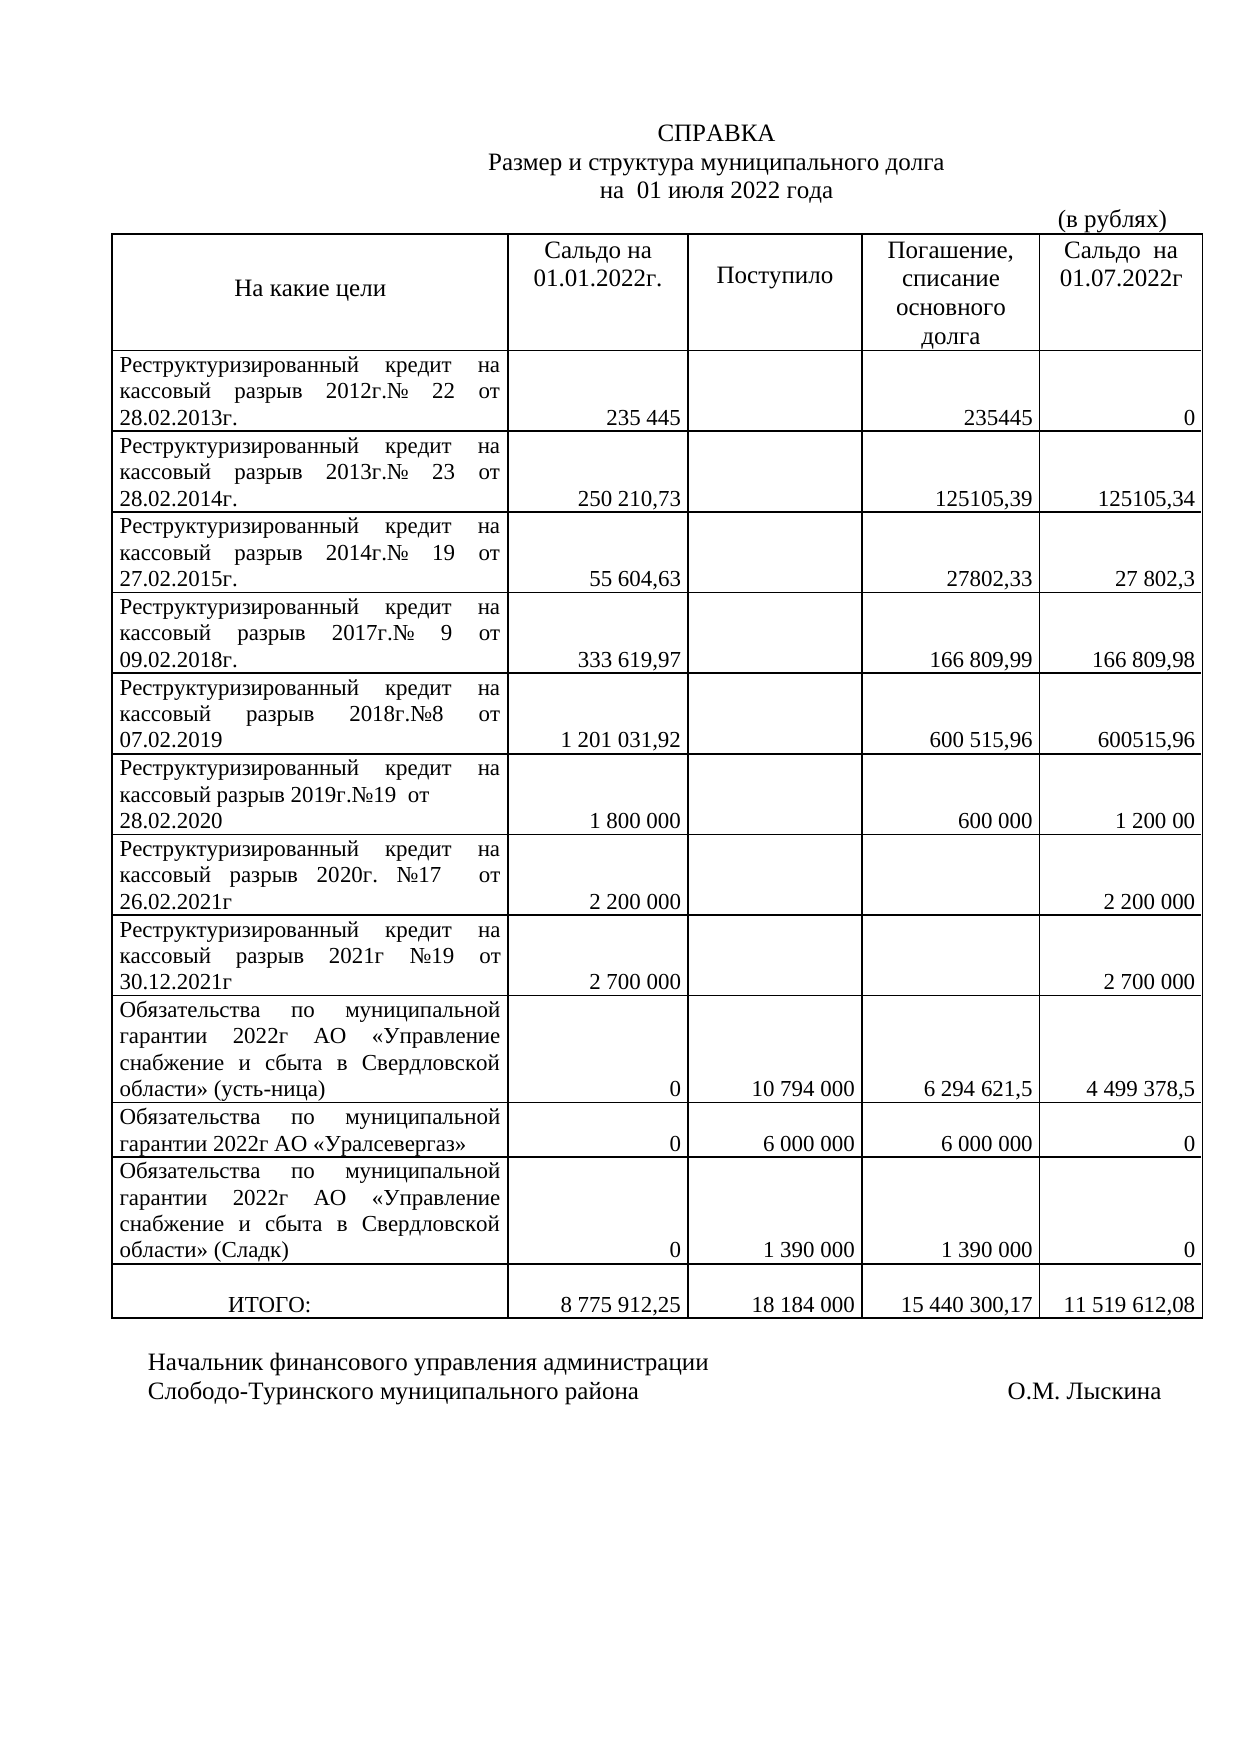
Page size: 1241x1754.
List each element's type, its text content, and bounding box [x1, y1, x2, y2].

table_cell 15 440 300,17 [863, 1265, 1039, 1317]
table_cell 333 619,97 [509, 593, 687, 672]
table_cell 11 519 612,08 [1040, 1263, 1202, 1317]
table_cell 0 [1040, 1102, 1202, 1156]
table_cell ИТОГО: [113, 1265, 507, 1317]
table_cell 166 809,98 [1040, 592, 1202, 672]
text на 01 июля 2022 года [266, 176, 1167, 204]
table_cell 166 809,99 [863, 593, 1039, 672]
table_cell 10 794 000 [689, 996, 861, 1102]
table_cell Реструктуризированный кредит на кассовый разрыв 2012г.№ 22 от 28.02.2013г. [113, 351, 507, 430]
text СПРАВКА [266, 118, 1167, 147]
table_cell 18 184 000 [689, 1265, 861, 1317]
table_cell 600 515,96 [863, 674, 1039, 753]
table_cell 1 390 000 [689, 1158, 861, 1263]
table_cell 1 200 00 [1040, 753, 1202, 833]
table_cell [689, 432, 861, 511]
table_cell 6 000 000 [863, 1103, 1039, 1156]
table_cell Обязательства по муниципальной гарантии 2022г АО «Управление снабжение и сбыта в Свердловской области» (усть-ница) [113, 996, 507, 1102]
table_cell [689, 755, 861, 833]
table_cell [689, 513, 861, 592]
text Начальник финансового управления администрации [148, 1347, 1167, 1376]
table_cell 6 294 621,5 [863, 996, 1039, 1102]
table_cell Реструктуризированный кредит на кассовый разрыв 2013г.№ 23 от 28.02.2014г. [113, 432, 507, 511]
table_header Погашение, списание основного долга [863, 235, 1039, 350]
table_cell [689, 351, 861, 430]
table_cell 27802,33 [863, 513, 1039, 592]
table_cell 1 390 000 [863, 1158, 1039, 1263]
table_cell [689, 674, 861, 753]
table_cell 600515,96 [1040, 672, 1202, 753]
text Слободо-Туринского муниципального района О.М. Лыскина [148, 1376, 1167, 1405]
table_cell 2 200 000 [509, 835, 687, 914]
table_cell 1 800 000 [509, 755, 687, 833]
table_cell 1 201 031,92 [509, 674, 687, 753]
table_cell 2 700 000 [1040, 914, 1202, 995]
table_cell 27 802,3 [1040, 511, 1202, 592]
table_cell 6 000 000 [689, 1103, 861, 1156]
table_cell 2 700 000 [509, 916, 687, 995]
table_header На какие цели [113, 235, 507, 350]
table_cell 125105,34 [1040, 430, 1202, 511]
table_cell 0 [509, 1103, 687, 1156]
table_header Поступило [689, 235, 861, 350]
table_cell 0 [509, 1158, 687, 1263]
table_cell 125105,39 [863, 432, 1039, 511]
table_cell [689, 593, 861, 672]
table_cell Реструктуризированный кредит на кассовый разрыв 2017г.№ 9 от 09.02.2018г. [113, 593, 507, 672]
table_cell Реструктуризированный кредит на кассовый разрыв 2019г.№19 от 28.02.2020 [113, 755, 507, 833]
table_cell 600 000 [863, 755, 1039, 833]
table_cell 8 775 912,25 [509, 1265, 687, 1317]
table_cell [689, 916, 861, 995]
table_cell 0 [1040, 1156, 1202, 1263]
table_header Сальдо на 01.07.2022г [1040, 235, 1202, 350]
table_cell Реструктуризированный кредит на кассовый разрыв 2014г.№ 19 от 27.02.2015г. [113, 513, 507, 592]
table_cell 4 499 378,5 [1040, 995, 1202, 1102]
table_cell Реструктуризированный кредит на кассовый разрыв 2018г.№8 от 07.02.2019 [113, 674, 507, 753]
text Размер и структура муниципального долга [266, 147, 1167, 176]
table_cell Реструктуризированный кредит на кассовый разрыв 2020г. №17 от 26.02.2021г [113, 835, 507, 914]
table_cell [863, 835, 1039, 914]
table_cell Обязательства по муниципальной гарантии 2022г АО «Уралсевергаз» [113, 1103, 507, 1156]
table_cell [863, 916, 1039, 995]
table_cell 235445 [863, 351, 1039, 430]
table_cell [689, 835, 861, 914]
table_cell 2 200 000 [1040, 834, 1202, 914]
table_header Сальдо на 01.01.2022г. [509, 235, 687, 350]
table_cell Обязательства по муниципальной гарантии 2022г АО «Управление снабжение и сбыта в Свердловской области» (Сладк) [113, 1158, 507, 1263]
table_cell 250 210,73 [509, 432, 687, 511]
text (в рублях) [266, 204, 1167, 233]
table_cell 235 445 [509, 351, 687, 430]
table_cell 0 [1040, 350, 1202, 430]
table_cell 0 [509, 996, 687, 1102]
table_cell Реструктуризированный кредит на кассовый разрыв 2021г №19 от 30.12.2021г [113, 916, 507, 995]
table_cell 55 604,63 [509, 513, 687, 592]
